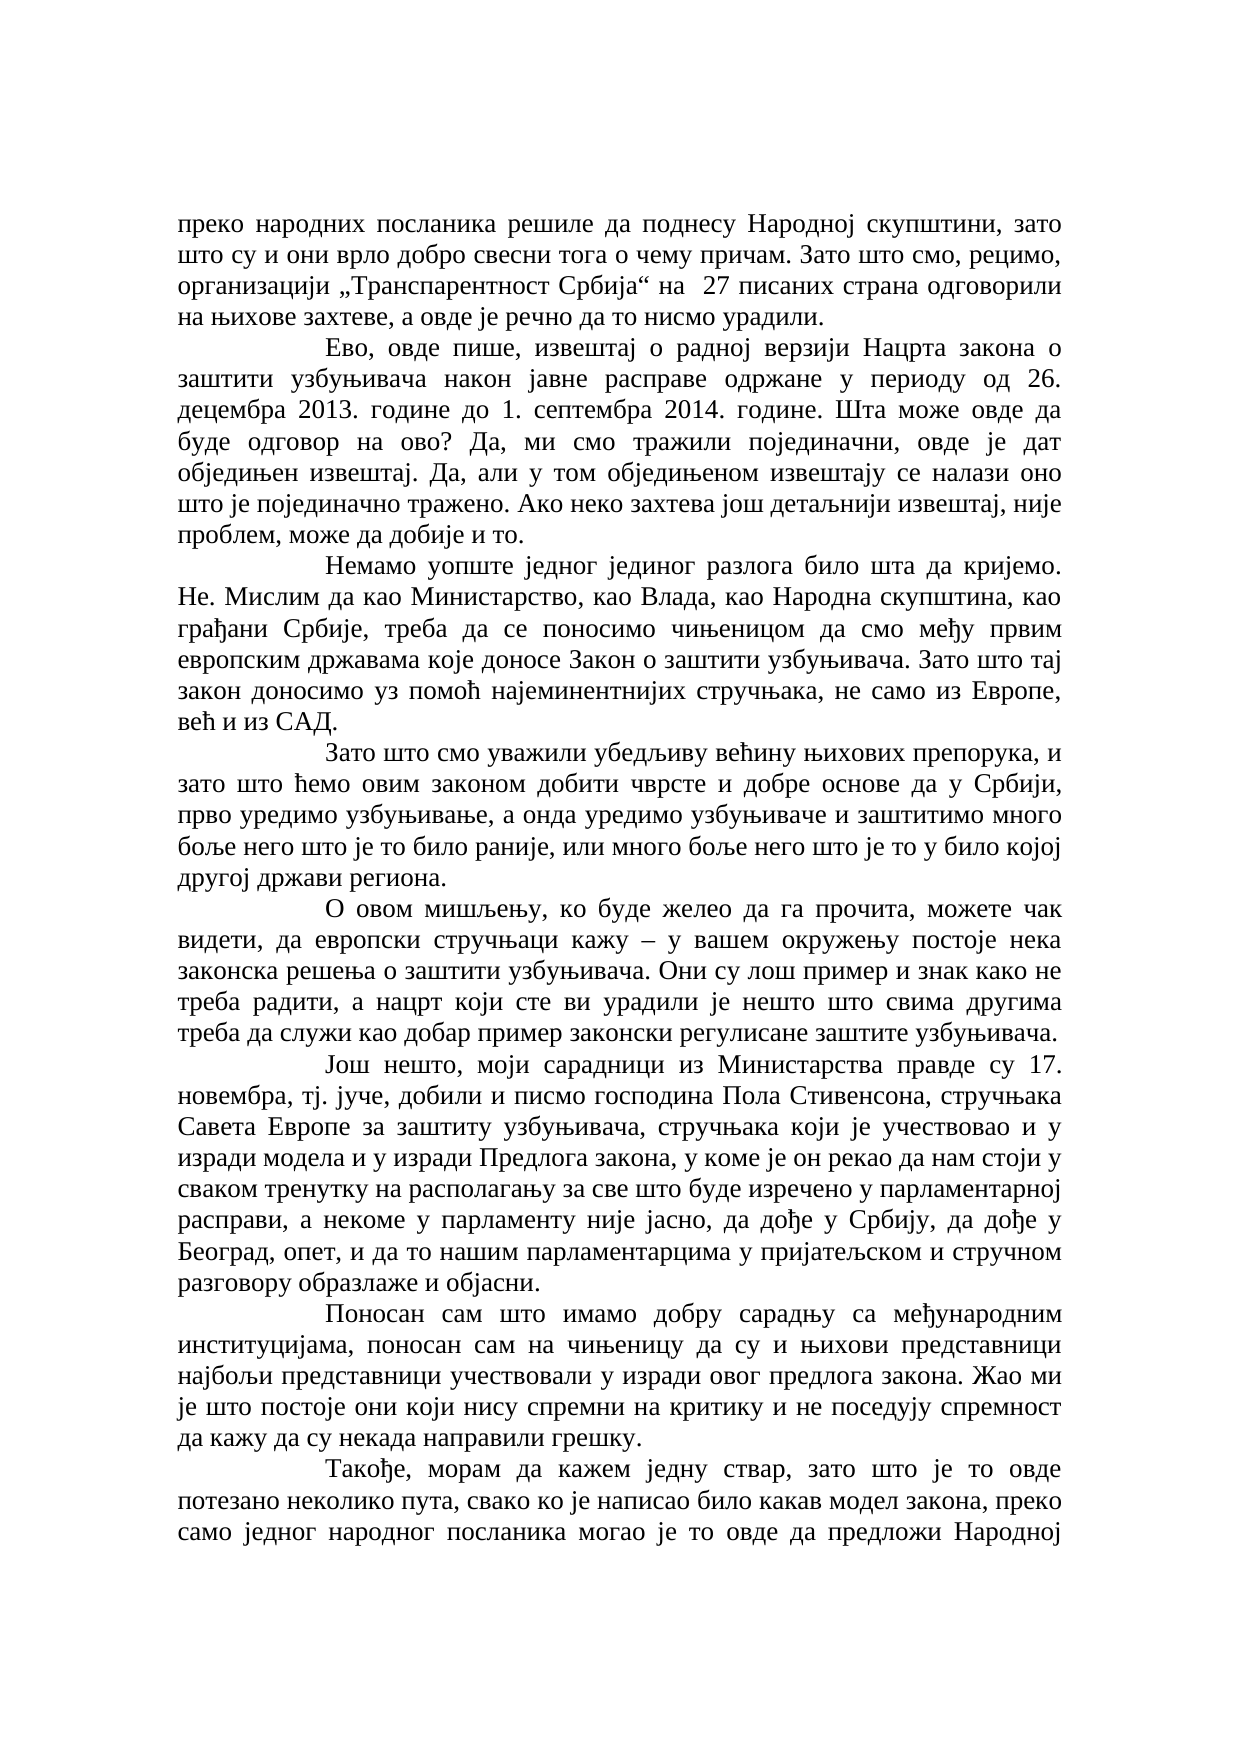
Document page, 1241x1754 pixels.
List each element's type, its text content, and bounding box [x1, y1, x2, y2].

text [177, 207, 1063, 331]
text Ево, овде пише, извештај о радној верзији Нацрта закона о заштити узбуњивача након јавне расправе одржане у периоду од 26. децембра 2013. године до 1. септембра 2014. године. Шта може овде да буде одговор на ово? Да, ми смо тражили појединачни, овде је дат обједињен извештај. Да, али у том обједињеном извештају се налази оно што је појединачно тражено. Ако неко захтева још детаљнији извештај, није проблем, може да добије и то. [177, 331, 1063, 549]
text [177, 1453, 1063, 1546]
text Зато што смо уважили убедљиву већину њихових препорука, и зато што ћемо овим законом добити чврсте и добре основе да у Србији, прво уредимо узбуњивање, а онда уредимо узбуњиваче и заштитимо много боље него што је то било раније, или много боље него што је то у било којој другој држави региона. [177, 736, 1063, 892]
text Још нешто, моји сарадници из Министарства правде су 17. новембра, тј. јуче, добили и писмо господина Пола Стивенсона, стручњака Савета Европе за заштиту узбуњивача, стручњака који је учествовао и у изради модела и у изради Предлога закона, у коме је он рекао да нам стоји у сваком тренутку на располагању за све што буде изречено у парламентарној расправи, а некоме у парламенту није јасно, да дође у Србију, да дође у Београд, опет, и да то нашим парламентарцима у пријатељском и стручном разговору образлаже и објасни. [177, 1048, 1063, 1297]
text Поносан сам што имамо добру сарадњу са међународним институцијама, поносан сам на чињеницу да су и њихови представници најбољи представници учествовали у изради овог предлога закона. Жао ми је што постоје они који нису спремни на критику и не поседују спремност да кажу да су некада направили грешку. [177, 1297, 1063, 1453]
text О овом мишљењу, ко буде желео да га прочита, можете чак видети, да европски стручњаци кажу – у вашем окружењу постоје нека законска решења о заштити узбуњивача. Они су лош пример и знак како не треба радити, а нацрт који сте ви урадили је нешто што свима другима треба да служи као добар пример законски регулисане заштите узбуњивача. [177, 892, 1063, 1048]
text Немамо уопште једног јединог разлога било шта да кријемо. Не. Мислим да као Министарство, као Влада, као Народна скупштина, као грађани Србије, треба да се поносимо чињеницом да смо међу првим европским државама које доносе Закон о заштити узбуњивача. Зато што тај закон доносимо уз помоћ најеминентнијих стручњака, не само из Европе, већ и из САД. [177, 549, 1063, 736]
